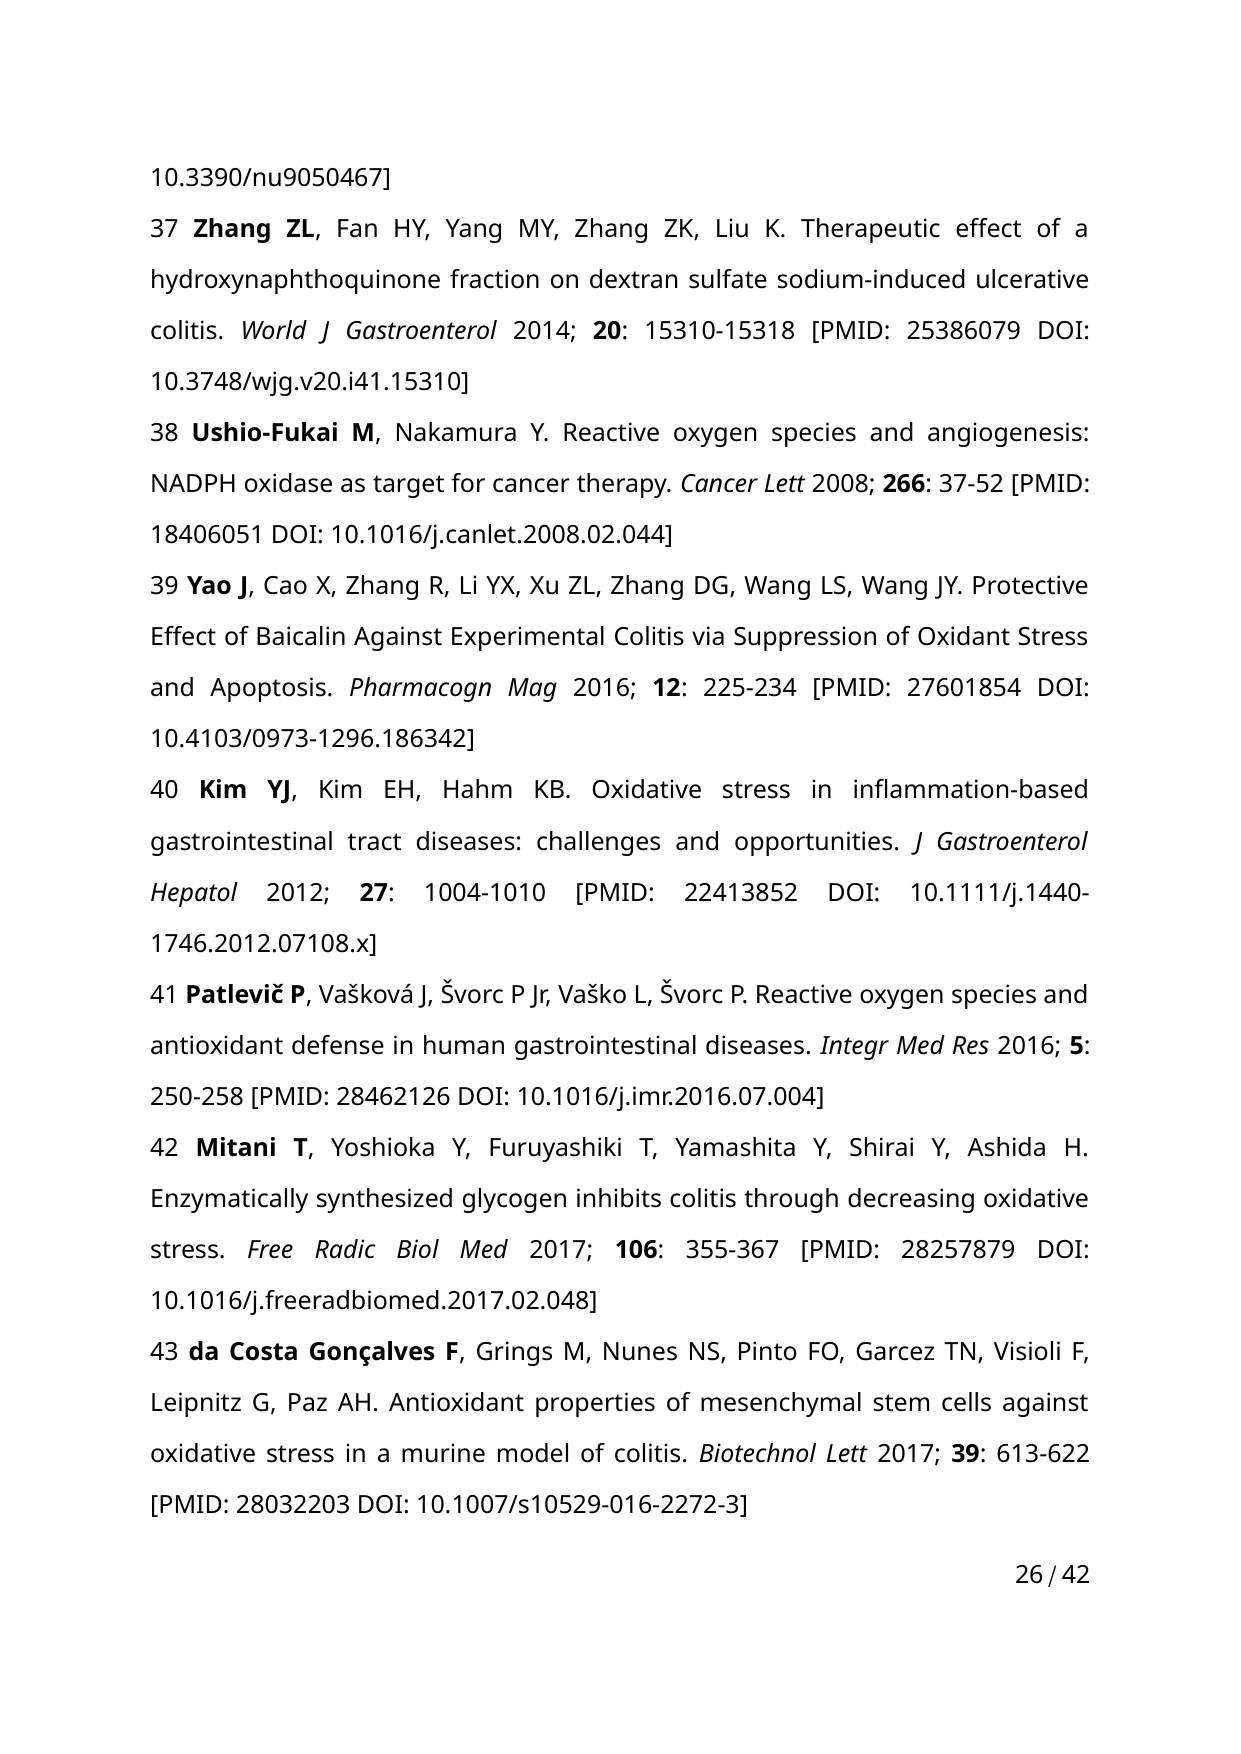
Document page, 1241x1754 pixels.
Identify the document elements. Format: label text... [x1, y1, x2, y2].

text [150, 159, 1090, 194]
text 38 Ushio-Fukai M, Nakamura Y. Reactive oxygen species and angiogenesis: NADPH oxidase as target for cancer therapy. Cancer Lett 2008; 266: 37-52 [PMID: 18406051 DOI: 10.1016/j.canlet.2008.02.044] [150, 415, 1090, 551]
text 39 Yao J, Cao X, Zhang R, Li YX, Xu ZL, Zhang DG, Wang LS, Wang JY. Protective Effect of Baicalin Against Experimental Colitis via Suppression of Oxidant Stress and Apoptosis. Pharmacogn Mag 2016; 12: 225-234 [PMID: 27601854 DOI: 10.4103/0973-1296.186342] [150, 568, 1090, 755]
text 41 Patlevič P, Vašková J, Švorc P Jr, Vaško L, Švorc P. Reactive oxygen species and antioxidant defense in human gastrointestinal diseases. Integr Med Res 2016; 5: 250-258 [PMID: 28462126 DOI: 10.1016/j.imr.2016.07.004] [150, 976, 1090, 1112]
text 37 Zhang ZL, Fan HY, Yang MY, Zhang ZK, Liu K. Therapeutic effect of a hydroxynaphthoquinone fraction on dextran sulfate sodium-induced ulcerative colitis. World J Gastroenterol 2014; 20: 15310-15318 [PMID: 25386079 DOI: 10.3748/wjg.v20.i41.15310] [150, 211, 1090, 398]
text 40 Kim YJ, Kim EH, Hahm KB. Oxidative stress in inflammation-based gastrointestinal tract diseases: challenges and opportunities. J Gastroenterol Hepatol 2012; 27: 1004-1010 [PMID: 22413852 DOI: 10.1111/j.1440-1746.2012.07108.x] [150, 772, 1090, 959]
text 42 Mitani T, Yoshioka Y, Furuyashiki T, Yamashita Y, Shirai Y, Ashida H. Enzymatically synthesized glycogen inhibits colitis through decreasing oxidative stress. Free Radic Biol Med 2017; 106: 355-367 [PMID: 28257879 DOI: 10.1016/j.freeradbiomed.2017.02.048] [150, 1129, 1090, 1317]
text 43 da Costa Gonçalves F, Grings M, Nunes NS, Pinto FO, Garcez TN, Visioli F, Leipnitz G, Paz AH. Antioxidant properties of mesenchymal stem cells against oxidative stress in a murine model of colitis. Biotechnol Lett 2017; 39: 613-622 [PMID: 28032203 DOI: 10.1007/s10529-016-2272-3] [150, 1333, 1090, 1521]
